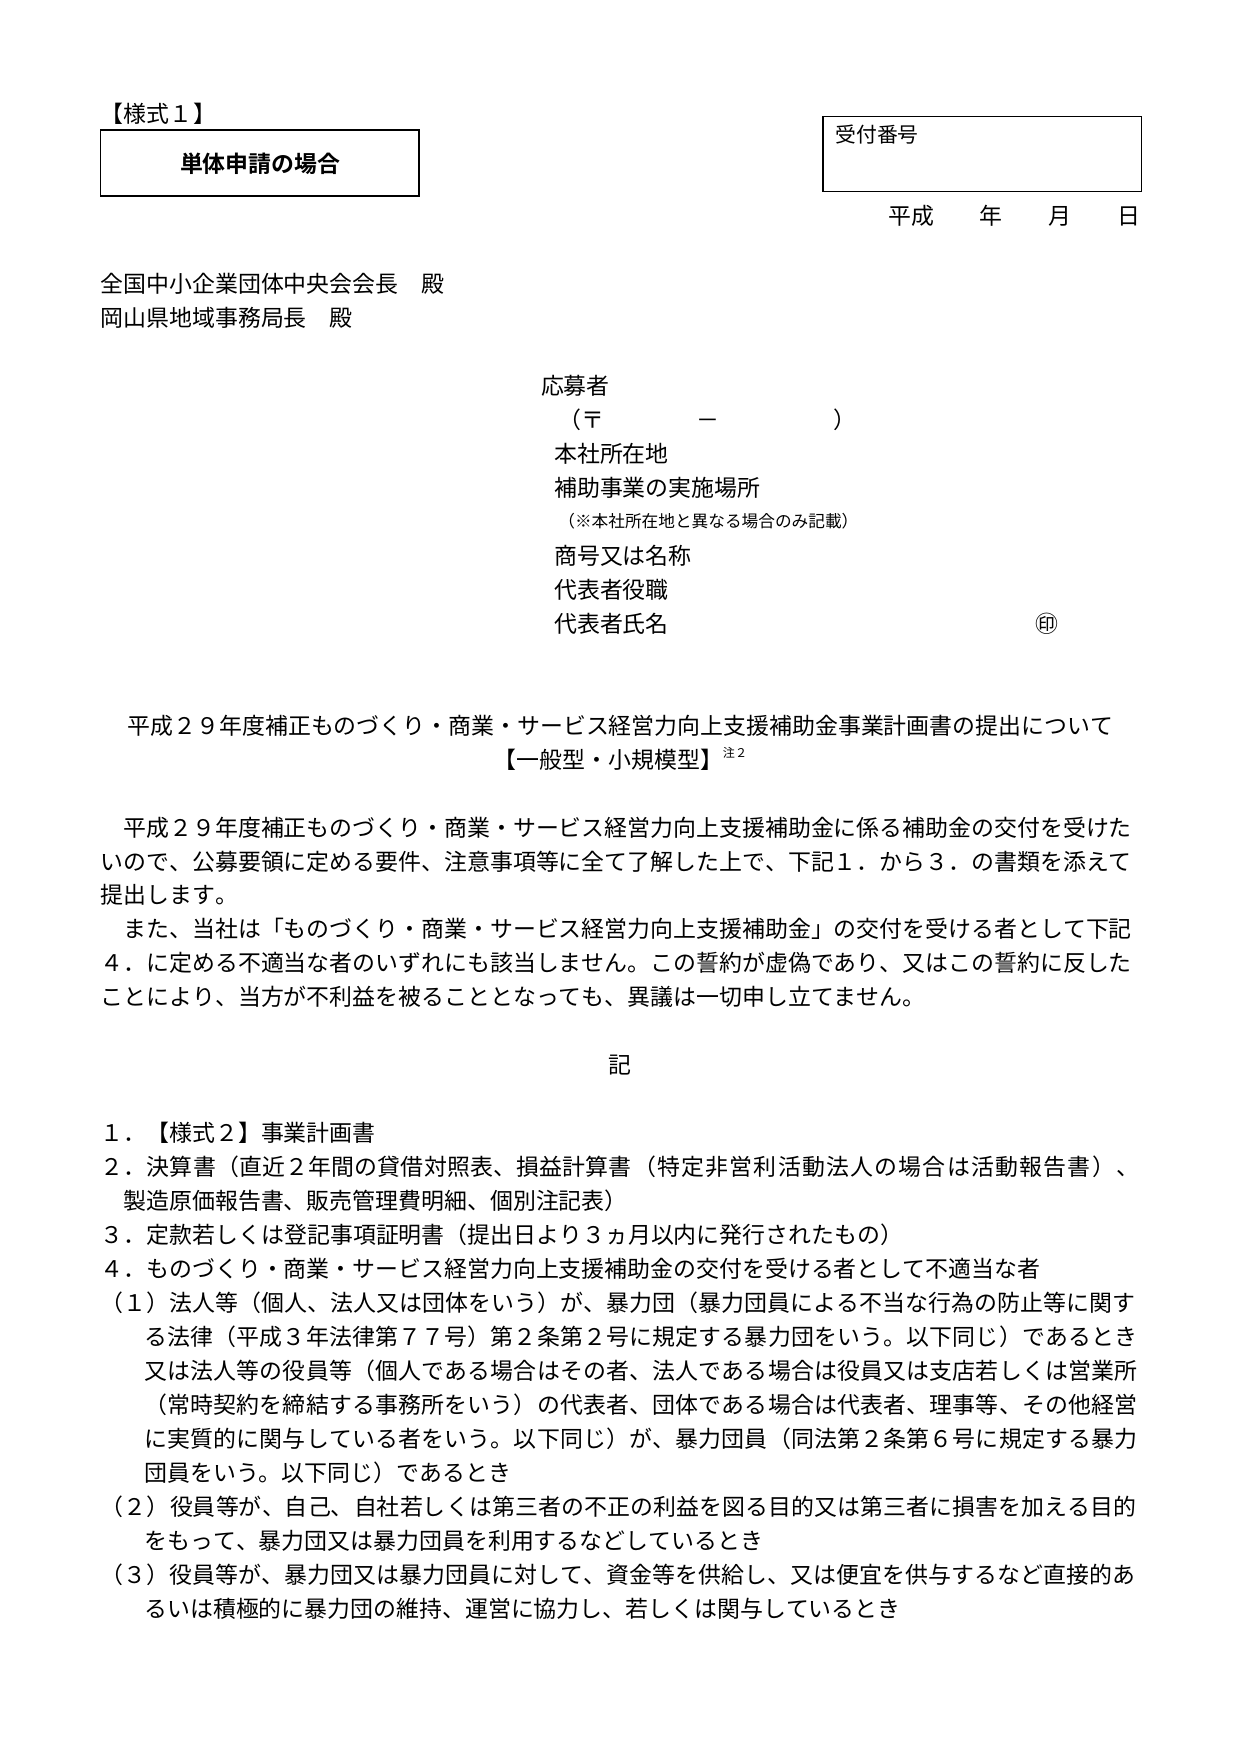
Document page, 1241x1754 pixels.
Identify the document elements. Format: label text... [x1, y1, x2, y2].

text 平成２９年度補正ものづくり・商業・サービス経営力向上支援補助金事業計画書の提出について [100, 707, 1140, 741]
text （１）法人等（個人、法人又は団体をいう）が、暴力団（暴力団員による不当な行為の防止等に関する法律（平成３年法律第７７号）第２条第２号に規定する暴力団をいう。以下同じ）であるとき又は法人等の役員等（個人である場合はその者、法人である場合は役員又は支店若しくは営業所（常時契約を締結する事務所をいう）の代表者、団体である場合は代表者、理事等、その他経営に実質的に関与している者をいう。以下同じ）が、暴力団員（同法第２条第６号に規定する暴力団員をいう。以下同じ）であるとき [100, 1284, 1140, 1488]
text 【一般型・小規模型】注２ [100, 741, 1140, 775]
text 応募者 [100, 368, 1140, 402]
text １．【様式２】事業計画書 [100, 1115, 1140, 1149]
text （２）役員等が、自己、自社若しくは第三者の不正の利益を図る目的又は第三者に損害を加える目的をもって、暴力団又は暴力団員を利用するなどしているとき [100, 1488, 1140, 1556]
text ３．定款若しくは登記事項証明書（提出日より３ヵ月以内に発行されたもの） [100, 1217, 1140, 1251]
text 代表者氏名 ㊞ [100, 605, 1140, 639]
text 平成 年 月 日 [100, 198, 1140, 232]
text 商号又は名称 [100, 537, 1140, 571]
text 全国中小企業団体中央会会長 殿 [100, 266, 1140, 300]
text 本社所在地 [100, 436, 1140, 469]
text （※本社所在地と異なる場合のみ記載） [100, 503, 1140, 537]
text 補助事業の実施場所 [100, 469, 1140, 503]
text 代表者役職 [100, 571, 1140, 605]
text ２．決算書（直近２年間の貸借対照表、損益計算書（特定非営利活動法人の場合は活動報告書）、製造原価報告書、販売管理費明細、個別注記表） [100, 1149, 1140, 1217]
text 記 [100, 1047, 1140, 1081]
text 【様式１】 [100, 96, 1140, 130]
text 岡山県地域事務局長 殿 [100, 300, 1140, 334]
text また、当社は「ものづくり・商業・サービス経営力向上支援補助金」の交付を受ける者として下記４．に定める不適当な者のいずれにも該当しません。この誓約が虚偽であり、又はこの誓約に反したことにより、当方が不利益を被ることとなっても、異議は一切申し立てません。 [100, 911, 1140, 1013]
text （〒 － ） [100, 402, 1140, 436]
text ４．ものづくり・商業・サービス経営力向上支援補助金の交付を受ける者として不適当な者 [100, 1251, 1140, 1284]
text （３）役員等が、暴力団又は暴力団員に対して、資金等を供給し、又は便宜を供与するなど直接的あるいは積極的に暴力団の維持、運営に協力し、若しくは関与しているとき [100, 1556, 1140, 1624]
text 平成２９年度補正ものづくり・商業・サービス経営力向上支援補助金に係る補助金の交付を受けたいので、公募要領に定める要件、注意事項等に全て了解した上で、下記１．から３．の書類を添えて提出します。 [100, 809, 1140, 911]
